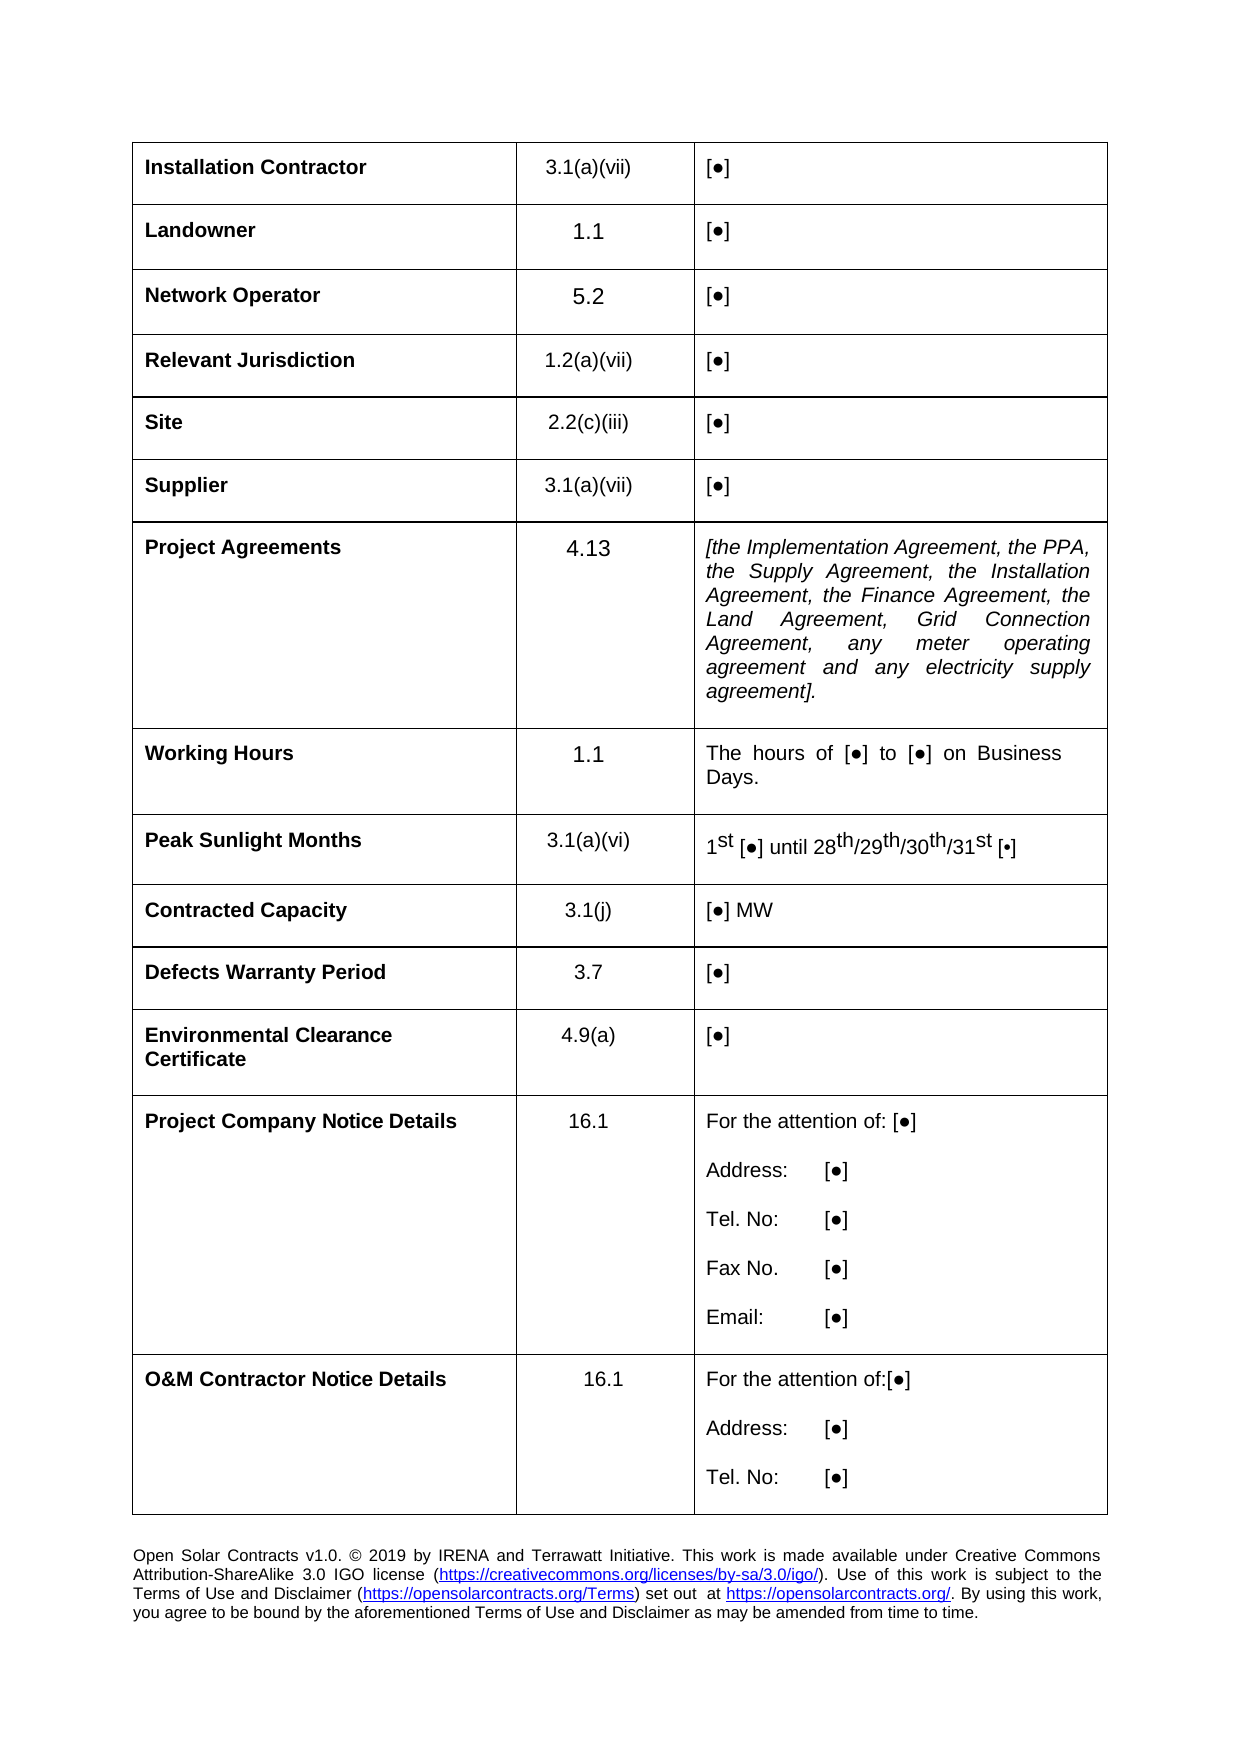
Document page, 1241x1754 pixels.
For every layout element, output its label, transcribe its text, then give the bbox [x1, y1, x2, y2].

table_cell 1.2(a)(vii) [517, 335, 694, 396]
table_cell [●] [695, 270, 1107, 334]
table_cell The hours of [●] to [●] on Business Days. [695, 729, 1107, 814]
table_cell [●] [695, 1010, 1107, 1095]
table_cell Defects Warranty Period [133, 948, 516, 1009]
table_cell Landowner [133, 205, 516, 269]
table_cell 16.1 [517, 1096, 694, 1354]
table_cell Supplier [133, 460, 516, 521]
table_cell 16.1 [517, 1355, 694, 1514]
table_cell [●] MW [695, 885, 1107, 946]
table_cell 1.1 [517, 205, 694, 269]
table_cell [●] [695, 335, 1107, 396]
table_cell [133, 1355, 516, 1514]
table_cell 4.13 [517, 523, 694, 728]
table_cell 2.2(c)(iii) [517, 398, 694, 459]
table_cell Site [133, 398, 516, 459]
table_cell For the attention of: [●] Address: [●] Tel. No: [●] Fax No. [●] Email: [●] [695, 1096, 1107, 1354]
table_cell [●] [695, 205, 1107, 269]
table_cell Working Hours [133, 729, 516, 814]
table_cell 3.1(j) [517, 885, 694, 946]
table_cell 3.1(a)(vii) [517, 143, 694, 204]
table_cell [●] [695, 398, 1107, 459]
table_cell 5.2 [517, 270, 694, 334]
table_cell Project Company Notice Details [133, 1096, 516, 1354]
table_cell Contracted Capacity [133, 885, 516, 946]
table_cell [the Implementation Agreement, the PPA, the Supply Agreement, the Installation Agreement, the Finance Agreement, the Land Agreement, Grid Connection Agreement, any meter operating agreement and any electricity supply agreement]. [695, 523, 1107, 728]
table_cell 1.1 [517, 729, 694, 814]
table_cell Peak Sunlight Months [133, 815, 516, 884]
table_cell Environmental Clearance Certificate [133, 1010, 516, 1095]
table_cell Installation Contractor [133, 143, 516, 204]
table_cell Network Operator [133, 270, 516, 334]
table_cell 1st [●] until 28th/29th/30th/31st [•] [695, 815, 1107, 884]
table_cell Relevant Jurisdiction [133, 335, 516, 396]
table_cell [695, 1355, 1107, 1514]
table_cell [●] [695, 948, 1107, 1009]
table_cell [●] [695, 143, 1107, 204]
table_cell 3.1(a)(vii) [517, 460, 694, 521]
table_cell Project Agreements [133, 523, 516, 728]
table_cell 3.7 [517, 948, 694, 1009]
table_cell [●] [695, 460, 1107, 521]
table_cell 3.1(a)(vi) [517, 815, 694, 884]
table_cell 4.9(a) [517, 1010, 694, 1095]
